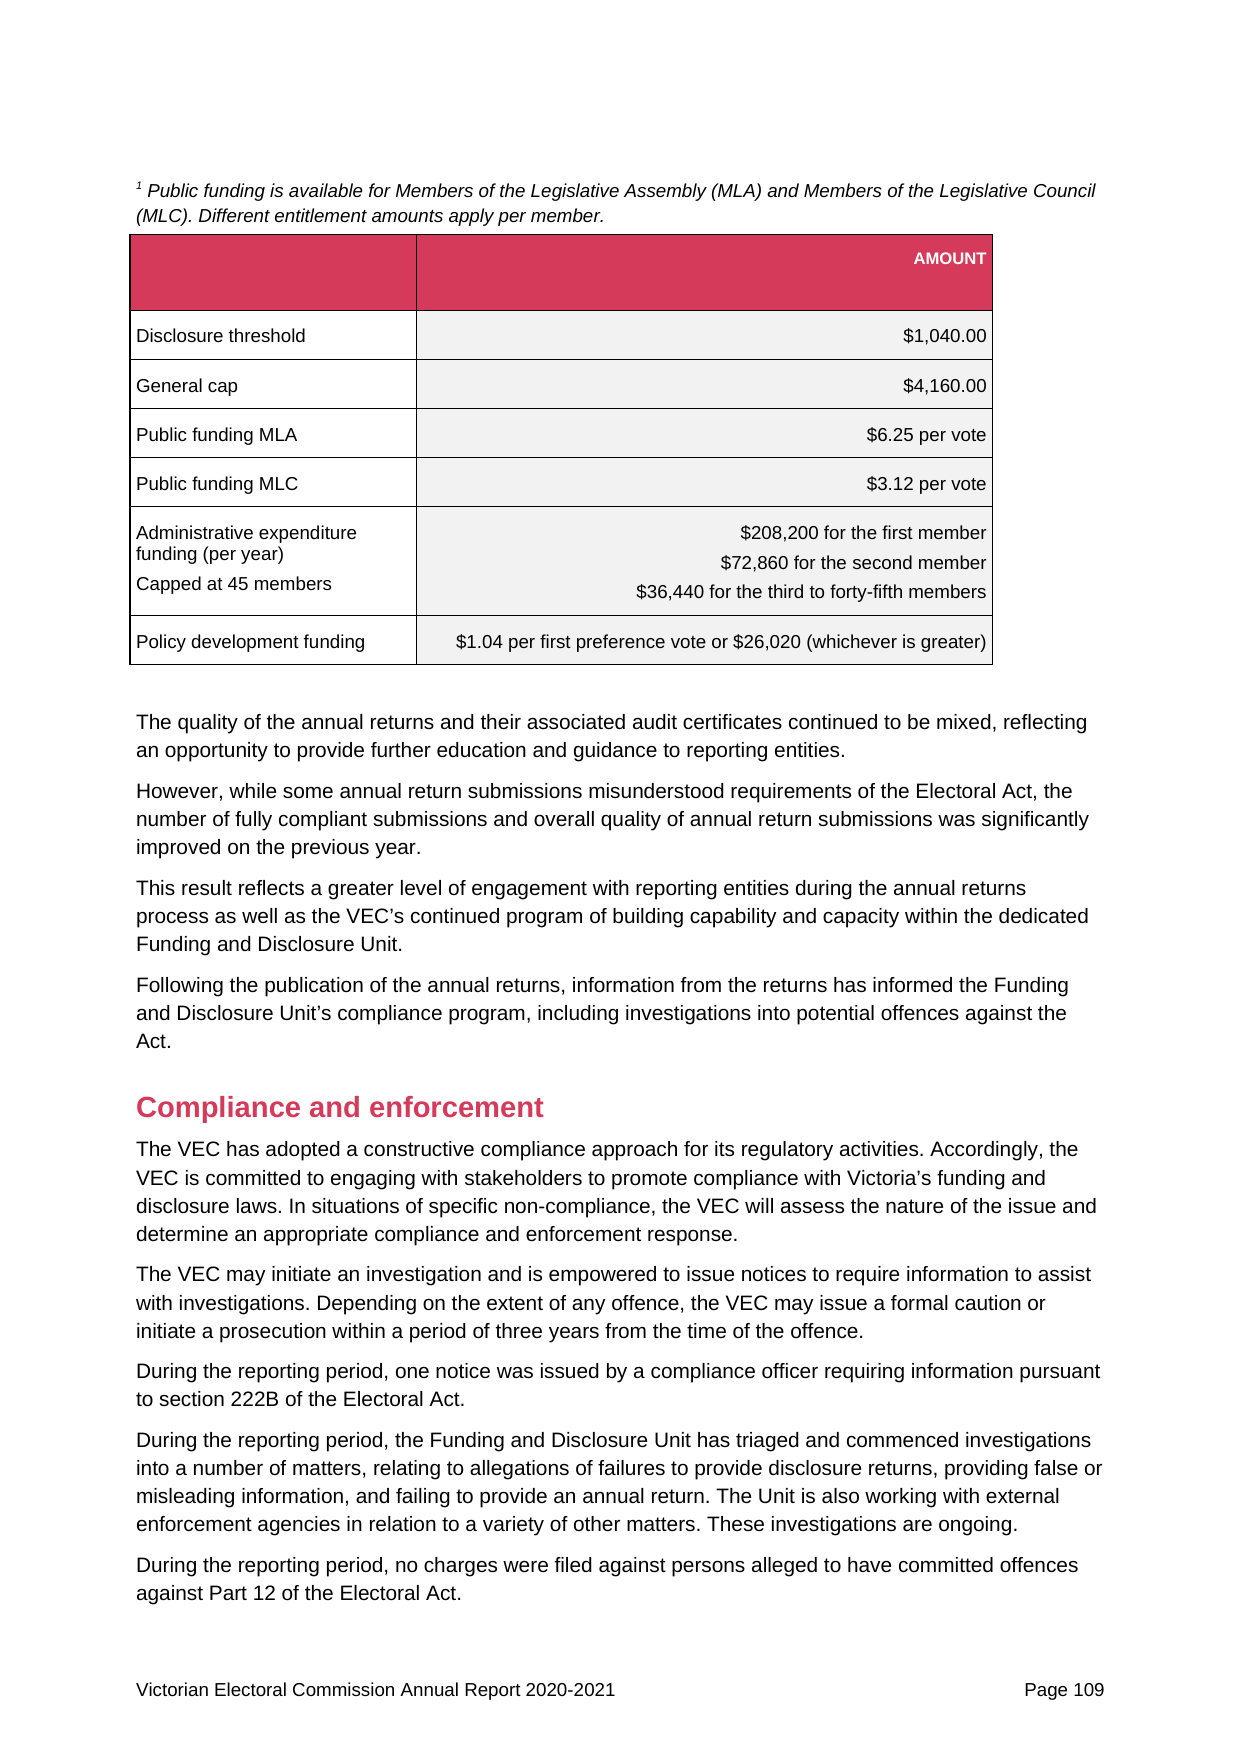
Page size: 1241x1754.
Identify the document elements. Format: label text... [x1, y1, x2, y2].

text During the reporting period, the Funding and Disclosure Unit has triaged and commenced investigations into a number of matters, relating to allegations of failures to provide disclosure returns, providing false or misleading information, and failing to provide an annual return. The Unit is also working with external enforcement agencies in relation to a variety of other matters. These investigations are ongoing. [136, 1424, 1104, 1536]
text During the reporting period, one notice was issued by a compliance officer requiring information pursuant to section 222B of the Electoral Act. [136, 1355, 1104, 1411]
text The VEC may initiate an investigation and is empowered to issue notices to require information to assist with investigations. Depending on the extent of any offence, the VEC may issue a formal caution or initiate a prosecution within a period of three years from the time of the offence. [136, 1258, 1104, 1342]
text The VEC has adopted a constructive compliance approach for its regulatory activities. Accordingly, the VEC is committed to engaging with stakeholders to promote compliance with Victoria’s funding and disclosure laws. In situations of specific non-compliance, the VEC will assess the nature of the issue and determine an appropriate compliance and enforcement response. [136, 1133, 1104, 1246]
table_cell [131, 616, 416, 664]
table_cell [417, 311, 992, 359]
text During the reporting period, no charges were filed against persons alleged to have committed offences against Part 12 of the Electoral Act. [136, 1549, 1104, 1605]
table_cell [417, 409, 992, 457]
text Following the publication of the annual returns, information from the returns has informed the Funding and Disclosure Unit’s compliance program, including investigations into potential offences against the Act. [136, 968, 1104, 1053]
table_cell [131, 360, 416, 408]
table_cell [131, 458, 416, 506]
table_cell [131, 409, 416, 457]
text 1 Public funding is available for Members of the Legislative Assembly (MLA) and Members of the Legislative Council (MLC). Different entitlement amounts apply per member. [136, 177, 1104, 227]
text This result reflects a greater level of engagement with reporting entities during the annual returns process as well as the VEC’s continued program of building capability and capacity within the dedicated Funding and Disclosure Unit. [136, 871, 1104, 956]
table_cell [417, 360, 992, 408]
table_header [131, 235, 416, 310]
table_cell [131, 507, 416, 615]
text The quality of the annual returns and their associated audit certificates continued to be mixed, reflecting an opportunity to provide further education and guidance to reporting entities. [136, 706, 1104, 762]
subtitle Compliance and enforcement [136, 1090, 1104, 1124]
text However, while some annual return submissions misunderstood requirements of the Electoral Act, the number of fully compliant submissions and overall quality of annual return submissions was significantly improved on the previous year. [136, 774, 1104, 859]
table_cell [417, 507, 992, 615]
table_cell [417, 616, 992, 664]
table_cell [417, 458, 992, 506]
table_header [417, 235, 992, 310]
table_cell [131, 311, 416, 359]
